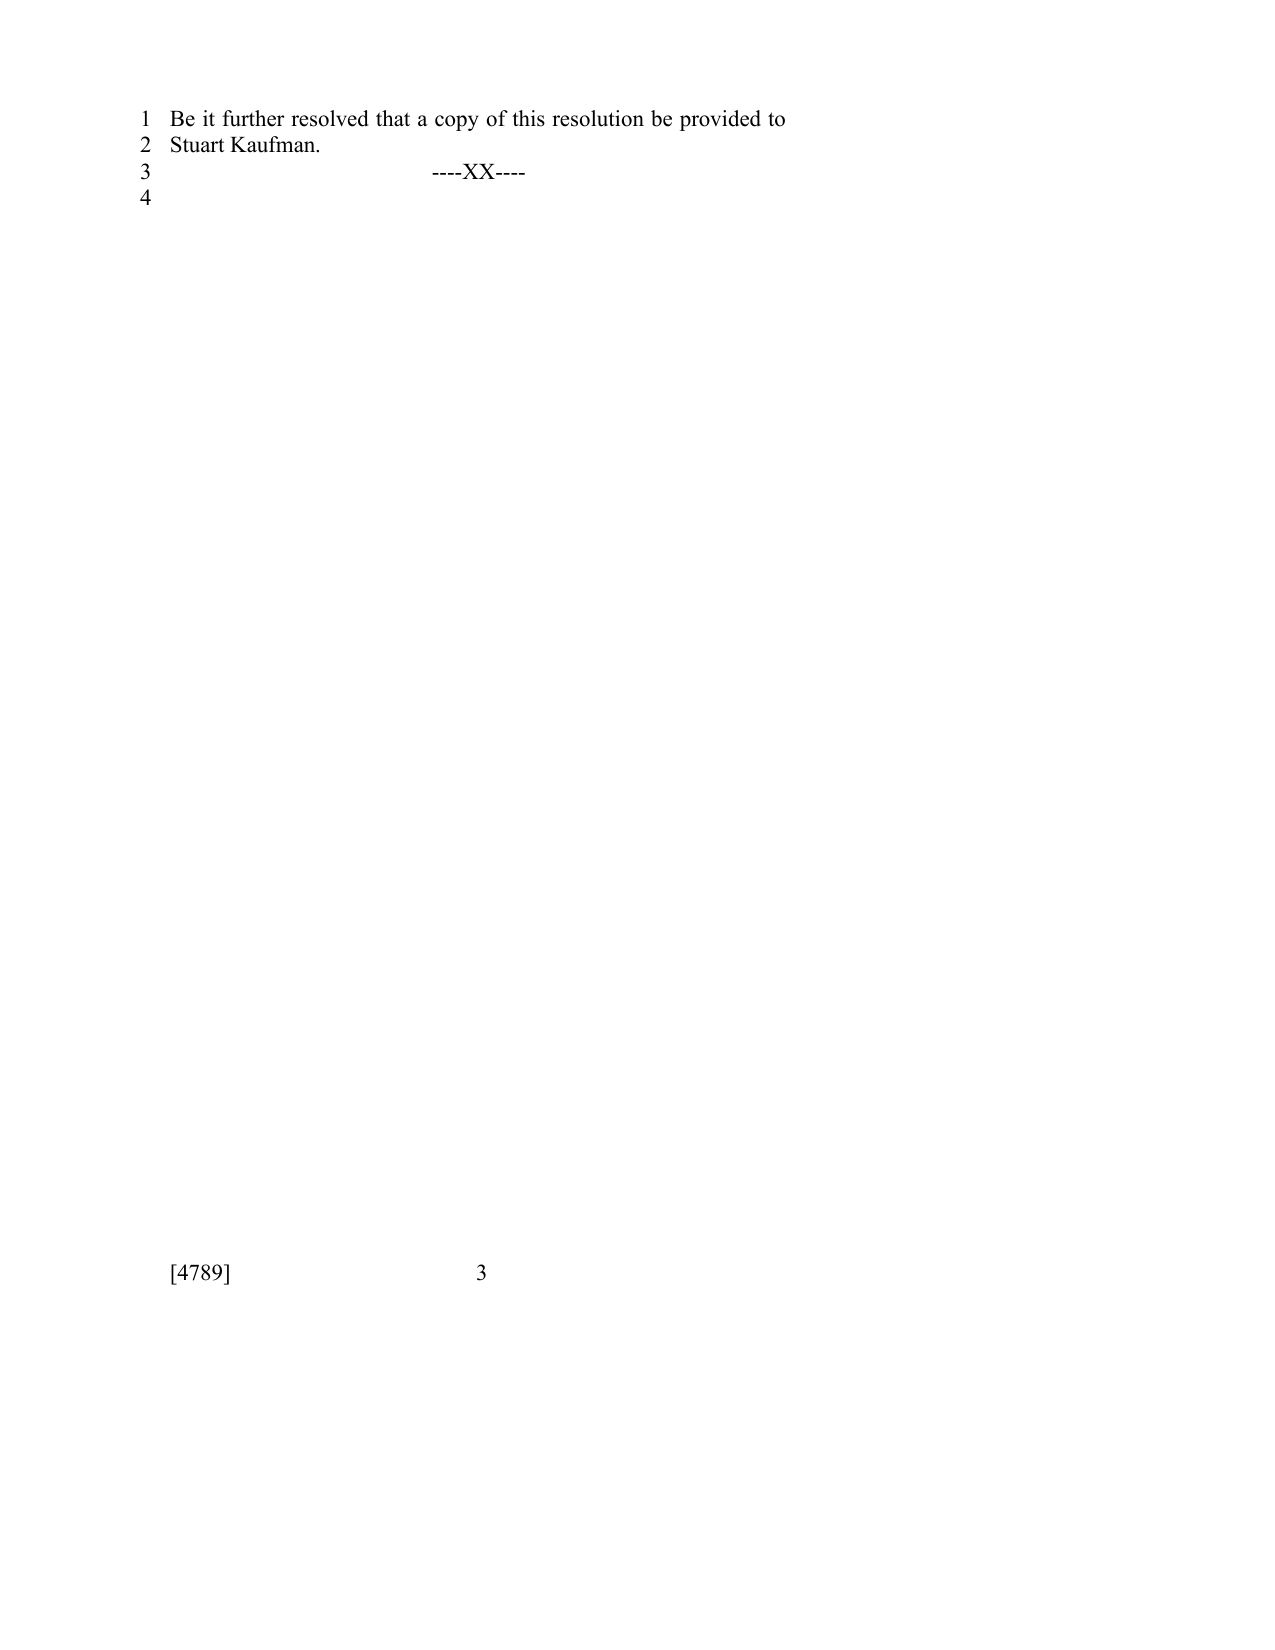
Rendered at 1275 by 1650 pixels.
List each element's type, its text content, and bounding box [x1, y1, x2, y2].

text ----XX---- [169, 158, 787, 184]
text Be it further resolved that a copy of this resolution be provided to Stuart Kaufman. [169, 105, 787, 158]
